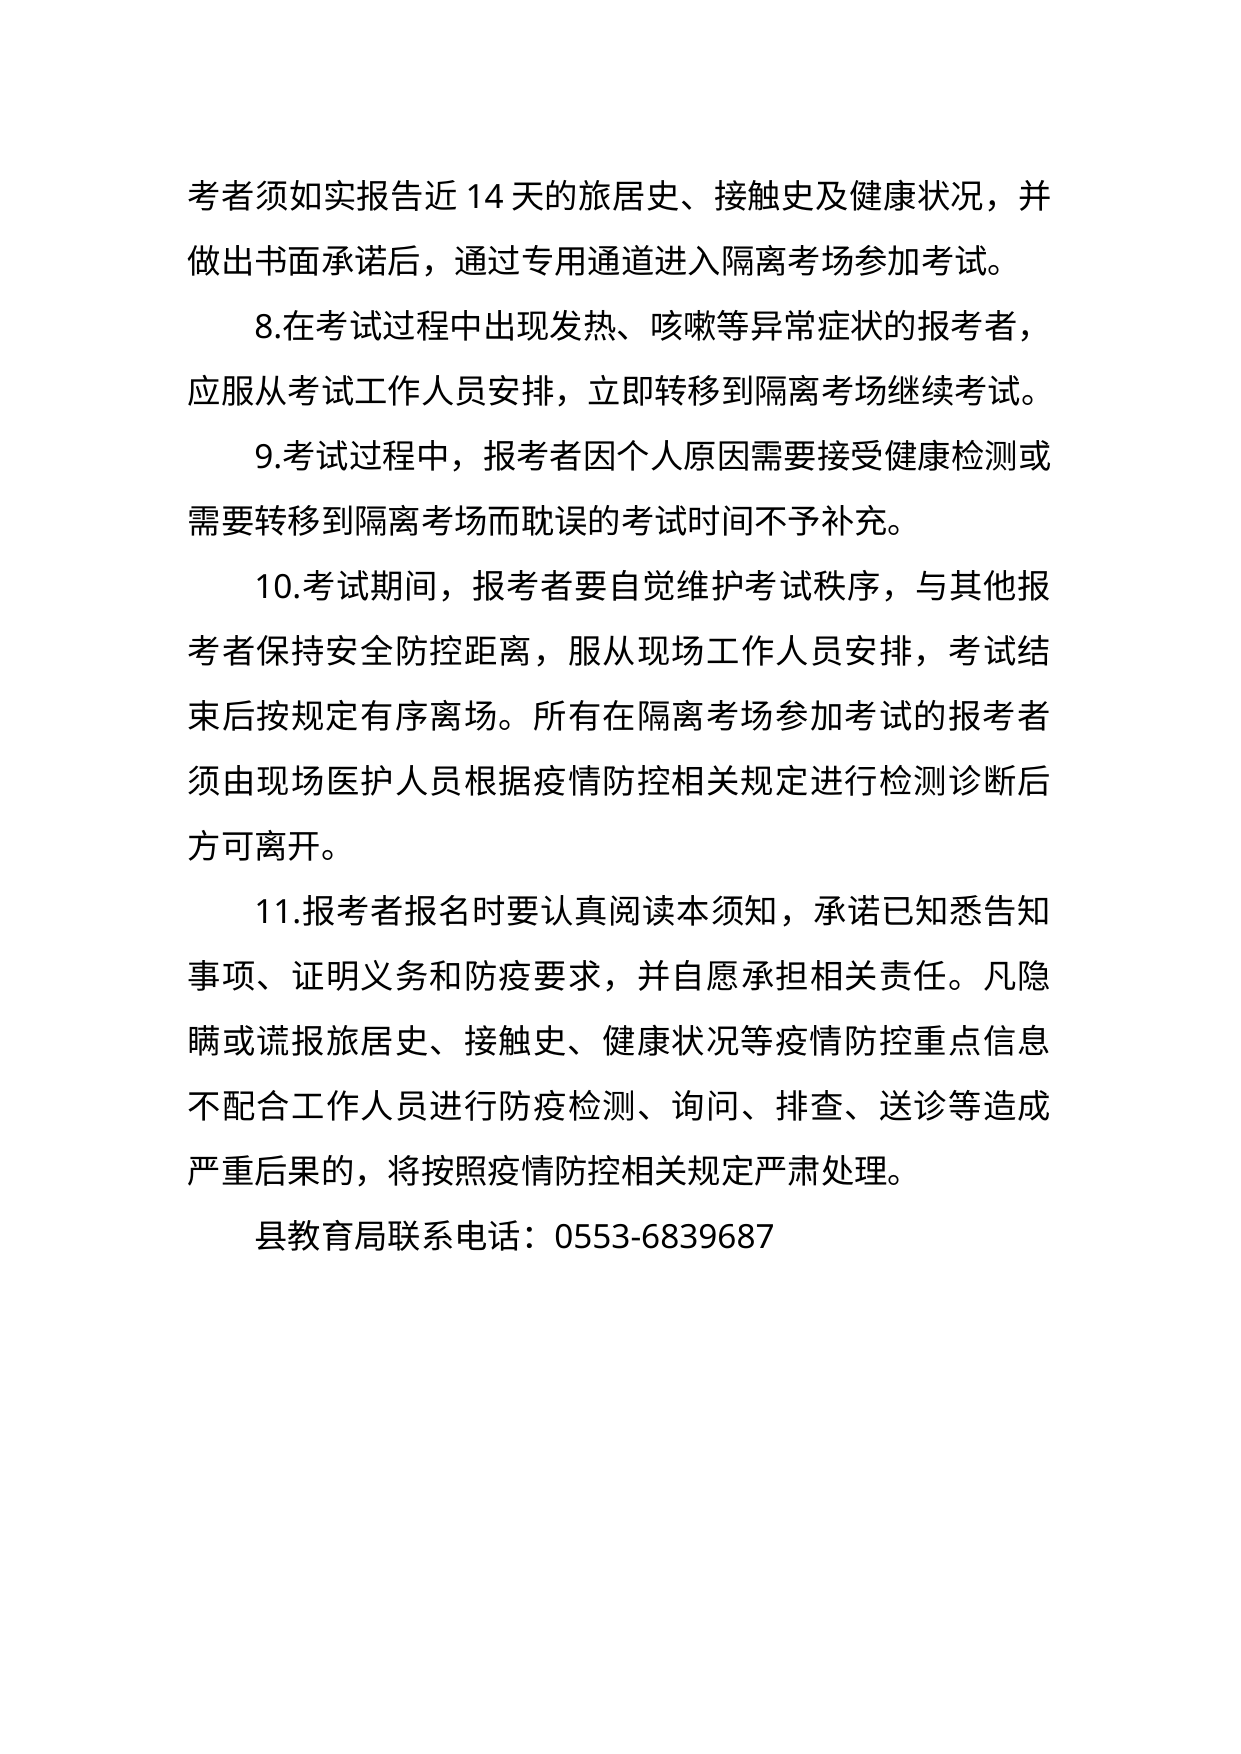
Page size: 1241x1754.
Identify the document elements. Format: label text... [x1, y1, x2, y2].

text 9.考试过程中，报考者因个人原因需要接受健康检测或需要转移到隔离考场而耽误的考试时间不予补充。 [187, 422, 1053, 552]
text 11.报考者报名时要认真阅读本须知，承诺已知悉告知事项、证明义务和防疫要求，并自愿承担相关责任。凡隐瞒或谎报旅居史、接触史、健康状况等疫情防控重点信息，不配合工作人员进行防疫检测、询问、排查、送诊等造成严重后果的，将按照疫情防控相关规定严肃处理。 [187, 877, 1053, 1202]
text 8.在考试过程中出现发热、咳嗽等异常症状的报考者，应服从考试工作人员安排，立即转移到隔离考场继续考试。 [187, 292, 1053, 422]
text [187, 162, 1053, 292]
text 县教育局联系电话：0553-6839687 [187, 1202, 1053, 1267]
text 10.考试期间，报考者要自觉维护考试秩序，与其他报考者保持安全防控距离，服从现场工作人员安排，考试结束后按规定有序离场。所有在隔离考场参加考试的报考者，须由现场医护人员根据疫情防控相关规定进行检测诊断后方可离开。 [187, 552, 1053, 877]
